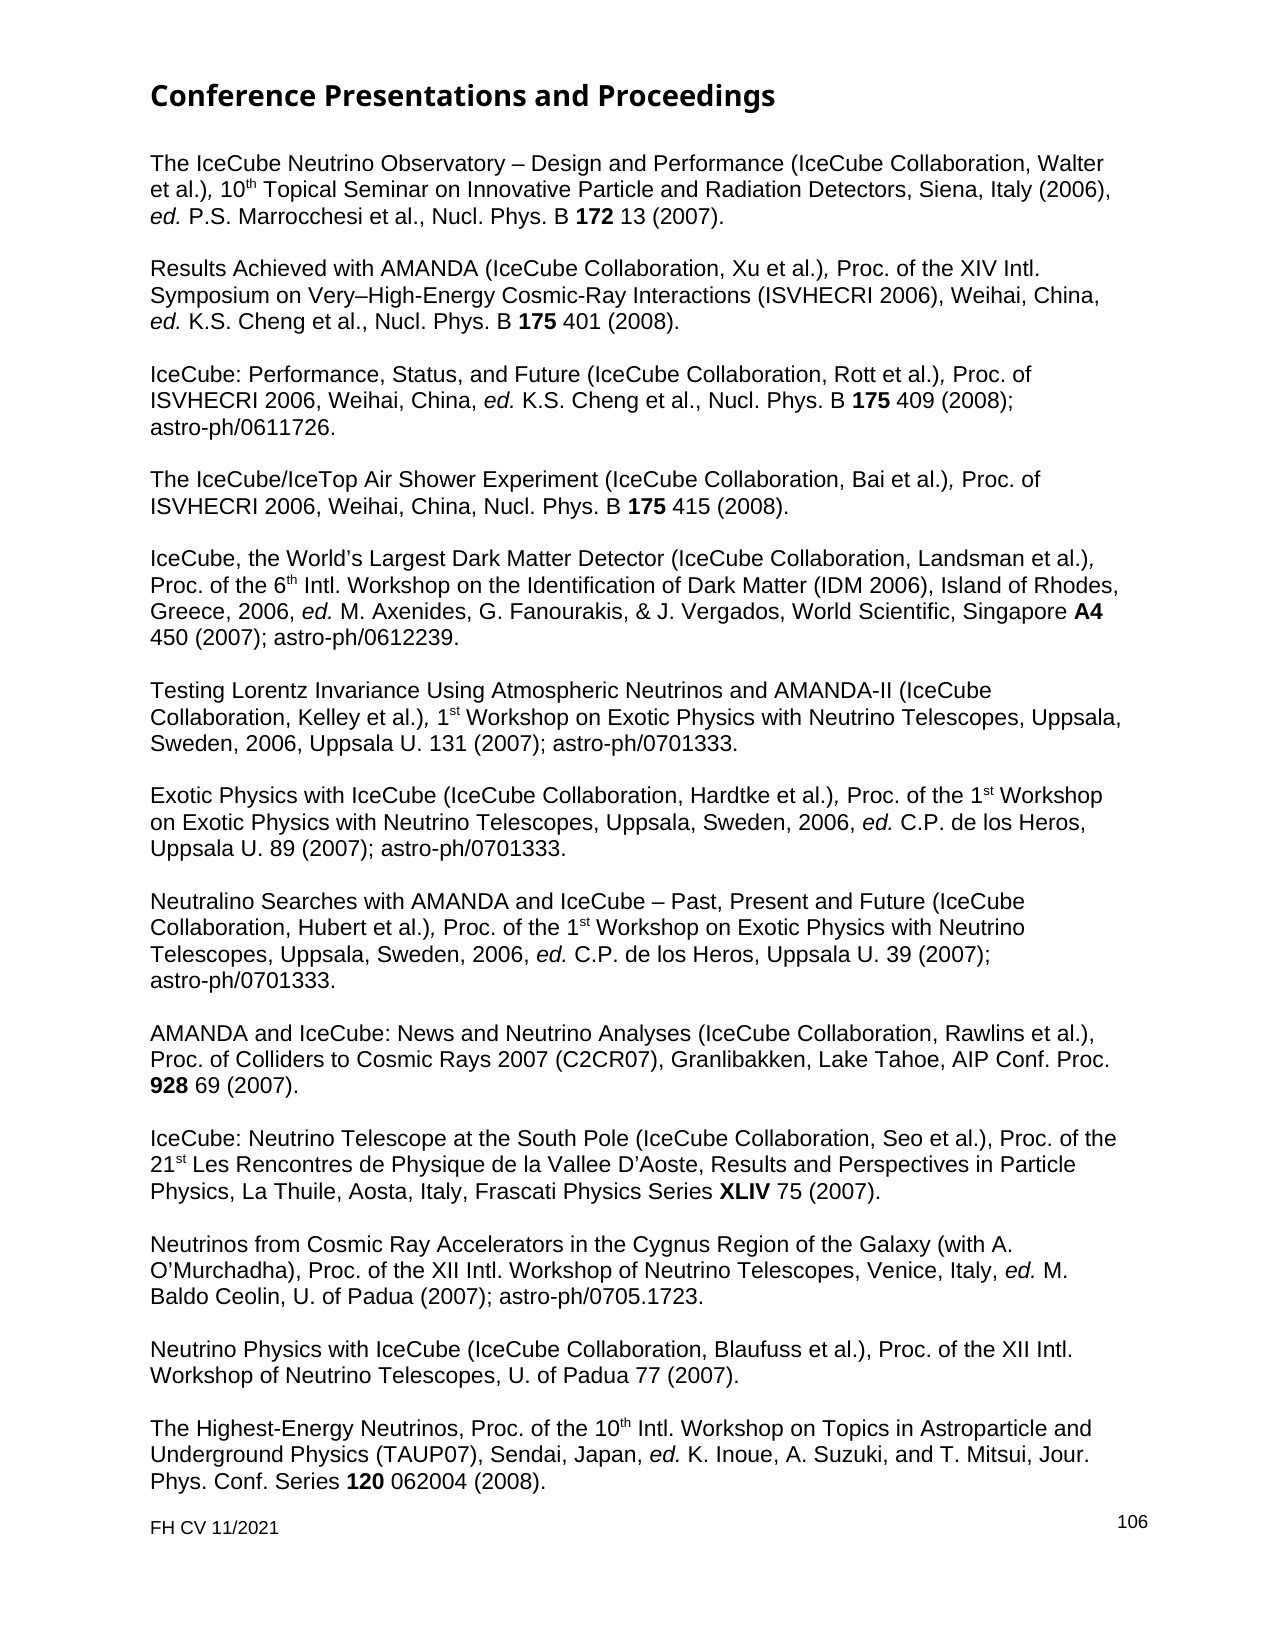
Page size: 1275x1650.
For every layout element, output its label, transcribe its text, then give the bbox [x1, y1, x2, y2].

text The IceCube Neutrino Observatory – Design and Performance (IceCube Collaboration, Walter et al.), 10th Topical Seminar on Innovative Particle and Radiation Detectors, Siena, Italy (2006), ed. P.S. Marrocchesi et al., Nucl. Phys. B 172 13 (2007). [150, 150, 1125, 229]
text Neutralino Searches with AMANDA and IceCube – Past, Present and Future (IceCube Collaboration, Hubert et al.), Proc. of the 1st Workshop on Exotic Physics with Neutrino Telescopes, Uppsala, Sweden, 2006, ed. C.P. de los Heros, Uppsala U. 39 (2007); astro-ph/0701333. [150, 888, 1125, 993]
text AMANDA and IceCube: News and Neutrino Analyses (IceCube Collaboration, Rawlins et al.), Proc. of Colliders to Cosmic Rays 2007 (C2CR07), Granlibakken, Lake Tahoe, AIP Conf. Proc. 928 69 (2007). [150, 1020, 1125, 1099]
text IceCube, the World’s Largest Dark Matter Detector (IceCube Collaboration, Landsman et al.), Proc. of the 6th Intl. Workshop on the Identification of Dark Matter (IDM 2006), Island of Rhodes, Greece, 2006, ed. M. Axenides, G. Fanourakis, & J. Vergados, World Scientific, Singapore A4 450 (2007); astro-ph/0612239. [150, 545, 1125, 651]
text Neutrino Physics with IceCube (IceCube Collaboration, Blaufuss et al.), Proc. of the XII Intl. Workshop of Neutrino Telescopes, U. of Padua 77 (2007). [150, 1336, 1125, 1389]
text The IceCube/IceTop Air Shower Experiment (IceCube Collaboration, Bai et al.), Proc. of ISVHECRI 2006, Weihai, China, Nucl. Phys. B 175 415 (2008). [150, 466, 1125, 519]
text Testing Lorentz Invariance Using Atmospheric Neutrinos and AMANDA-II (IceCube Collaboration, Kelley et al.), 1st Workshop on Exotic Physics with Neutrino Telescopes, Uppsala, Sweden, 2006, Uppsala U. 131 (2007); astro-ph/0701333. [150, 677, 1125, 756]
text Neutrinos from Cosmic Ray Accelerators in the Cygnus Region of the Galaxy (with A. O’Murchadha), Proc. of the XII Intl. Workshop of Neutrino Telescopes, Venice, Italy, ed. M. Baldo Ceolin, U. of Padua (2007); astro-ph/0705.1723. [150, 1231, 1125, 1309]
text IceCube: Performance, Status, and Future (IceCube Collaboration, Rott et al.), Proc. of ISVHECRI 2006, Weihai, China, ed. K.S. Cheng et al., Nucl. Phys. B 175 409 (2008); astro-ph/0611726. [150, 361, 1125, 440]
text IceCube: Neutrino Telescope at the South Pole (IceCube Collaboration, Seo et al.), Proc. of the 21st Les Rencontres de Physique de la Vallee D’Aoste, Results and Perspectives in Particle Physics, La Thuile, Aosta, Italy, Frascati Physics Series XLIV 75 (2007). [150, 1125, 1125, 1204]
text The Highest-Energy Neutrinos, Proc. of the 10th Intl. Workshop on Topics in Astroparticle and Underground Physics (TAUP07), Sendai, Japan, ed. K. Inoue, A. Suzuki, and T. Mitsui, Jour. Phys. Conf. Series 120 062004 (2008). [150, 1415, 1125, 1494]
text Exotic Physics with IceCube (IceCube Collaboration, Hardtke et al.), Proc. of the 1st Workshop on Exotic Physics with Neutrino Telescopes, Uppsala, Sweden, 2006, ed. C.P. de los Heros, Uppsala U. 89 (2007); astro-ph/0701333. [150, 782, 1125, 862]
text Results Achieved with AMANDA (IceCube Collaboration, Xu et al.), Proc. of the XIV Intl. Symposium on Very–High-Energy Cosmic-Ray Interactions (ISVHECRI 2006), Weihai, China, ed. K.S. Cheng et al., Nucl. Phys. B 175 401 (2008). [150, 255, 1125, 334]
